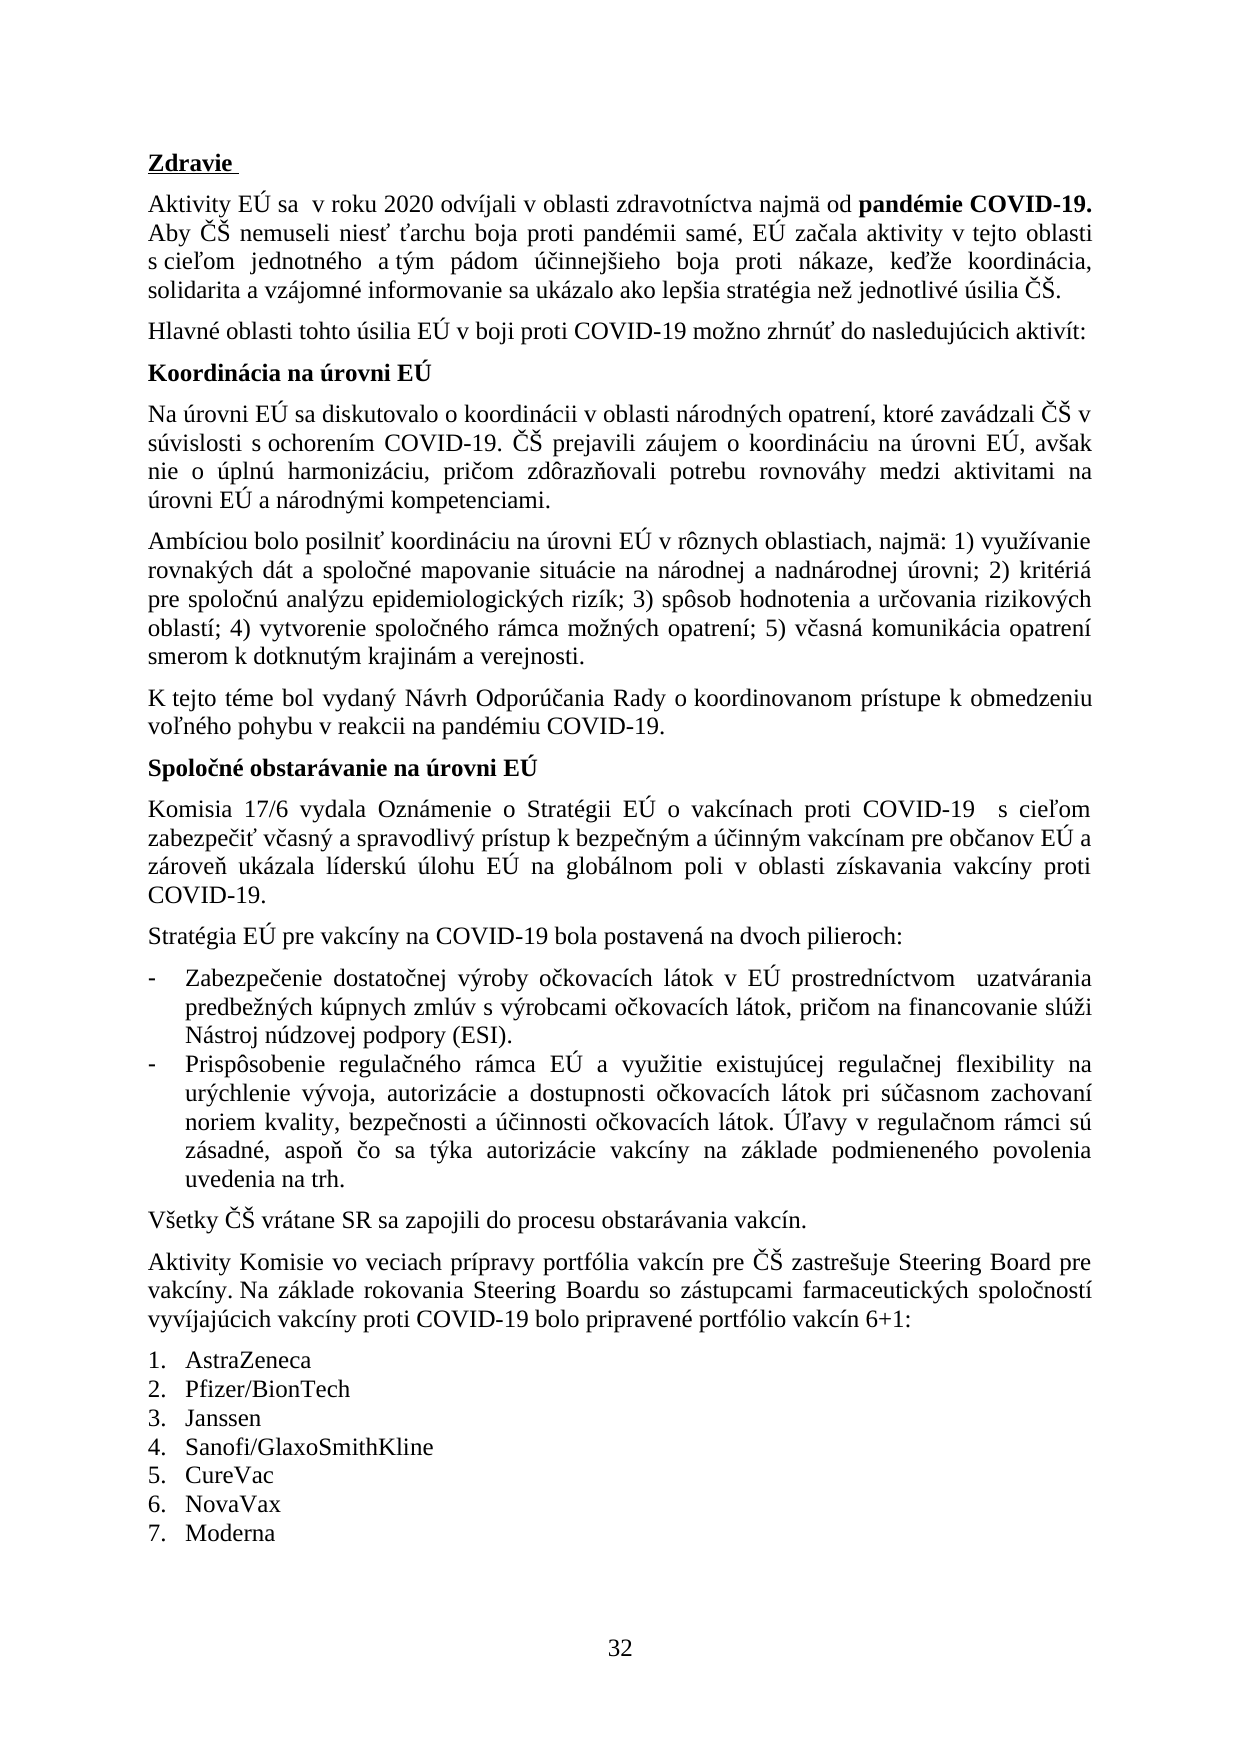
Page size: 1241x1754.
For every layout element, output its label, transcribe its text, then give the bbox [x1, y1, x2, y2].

list Sanofi/GlaxoSmithKline [148, 1432, 1092, 1460]
text K tejto téme bol vydaný Návrh Odporúčania Rady o koordinovanom prístupe k obmedzeniu voľného pohybu v reakcii na pandémiu COVID-19. [148, 683, 1092, 740]
text Aktivity Komisie vo veciach prípravy portfólia vakcín pre ČŠ zastrešuje Steering Board pre vakcíny. Na základe rokovania Steering Boardu so zástupcami farmaceutických spoločností vyvíjajúcich vakcíny proti COVID-19 bolo pripravené portfólio vakcín 6+1: [148, 1247, 1092, 1333]
list Moderna [148, 1518, 1092, 1547]
text Zdravie [148, 148, 1092, 176]
list Prispôsobenie regulačného rámca EÚ a využitie existujúcej regulačnej flexibility na urýchlenie vývoja, autorizácie a dostupnosti očkovacích látok pri súčasnom zachovaní noriem kvality, bezpečnosti a účinnosti očkovacích látok. Úľavy v regulačnom rámci sú zásadné, aspoň čo sa týka autorizácie vakcíny na základe podmieneného povolenia uvedenia na trh. [148, 1049, 1092, 1193]
text Stratégia EÚ pre vakcíny na COVID-19 bola postavená na dvoch pilieroch: [148, 921, 1092, 950]
list Pfizer/BionTech [148, 1374, 1092, 1403]
list NovaVax [148, 1489, 1092, 1518]
text Aktivity EÚ sa v roku 2020 odvíjali v oblasti zdravotníctva najmä od pandémie COVID-19. Aby ČŠ nemuseli niesť ťarchu boja proti pandémii samé, EÚ začala aktivity v tejto oblasti s cieľom jednotného a tým pádom účinnejšieho boja proti nákaze, keďže koordinácia, solidarita a vzájomné informovanie sa ukázalo ako lepšia stratégia než jednotlivé úsilia ČŠ. [148, 189, 1092, 304]
list Zabezpečenie dostatočnej výroby očkovacích látok v EÚ prostredníctvom uzatvárania predbežných kúpnych zmlúv s výrobcami očkovacích látok, pričom na financovanie slúži Nástroj núdzovej podpory (ESI). [148, 963, 1092, 1049]
text Spoločné obstarávanie na úrovni EÚ [148, 753, 1092, 781]
text Koordinácia na úrovni EÚ [148, 358, 1092, 386]
text Komisia 17/6 vydala Oznámenie o Stratégii EÚ o vakcínach proti COVID-19 s cieľom zabezpečiť včasný a spravodlivý prístup k bezpečným a účinným vakcínam pre občanov EÚ a zároveň ukázala líderskú úlohu EÚ na globálnom poli v oblasti získavania vakcíny proti COVID-19. [148, 794, 1092, 909]
text Všetky ČŠ vrátane SR sa zapojili do procesu obstarávania vakcín. [148, 1205, 1092, 1234]
list Janssen [148, 1403, 1092, 1432]
text Hlavné oblasti tohto úsilia EÚ v boji proti COVID-19 možno zhrnúť do nasledujúcich aktivít: [148, 316, 1092, 345]
text Ambíciou bolo posilniť koordináciu na úrovni EÚ v rôznych oblastiach, najmä: 1) využívanie rovnakých dát a spoločné mapovanie situácie na národnej a nadnárodnej úrovni; 2) kritériá pre spoločnú analýzu epidemiologických rizík; 3) spôsob hodnotenia a určovania rizikových oblastí; 4) vytvorenie spoločného rámca možných opatrení; 5) včasná komunikácia opatrení smerom k dotknutým krajinám a verejnosti. [148, 526, 1092, 670]
list AstraZeneca [148, 1345, 1092, 1374]
list CureVac [148, 1460, 1092, 1489]
text Na úrovni EÚ sa diskutovalo o koordinácii v oblasti národných opatrení, ktoré zavádzali ČŠ v súvislosti s ochorením COVID-19. ČŠ prejavili záujem o koordináciu na úrovni EÚ, avšak nie o úplnú harmonizáciu, pričom zdôrazňovali potrebu rovnováhy medzi aktivitami na úrovni EÚ a národnými kompetenciami. [148, 399, 1092, 514]
